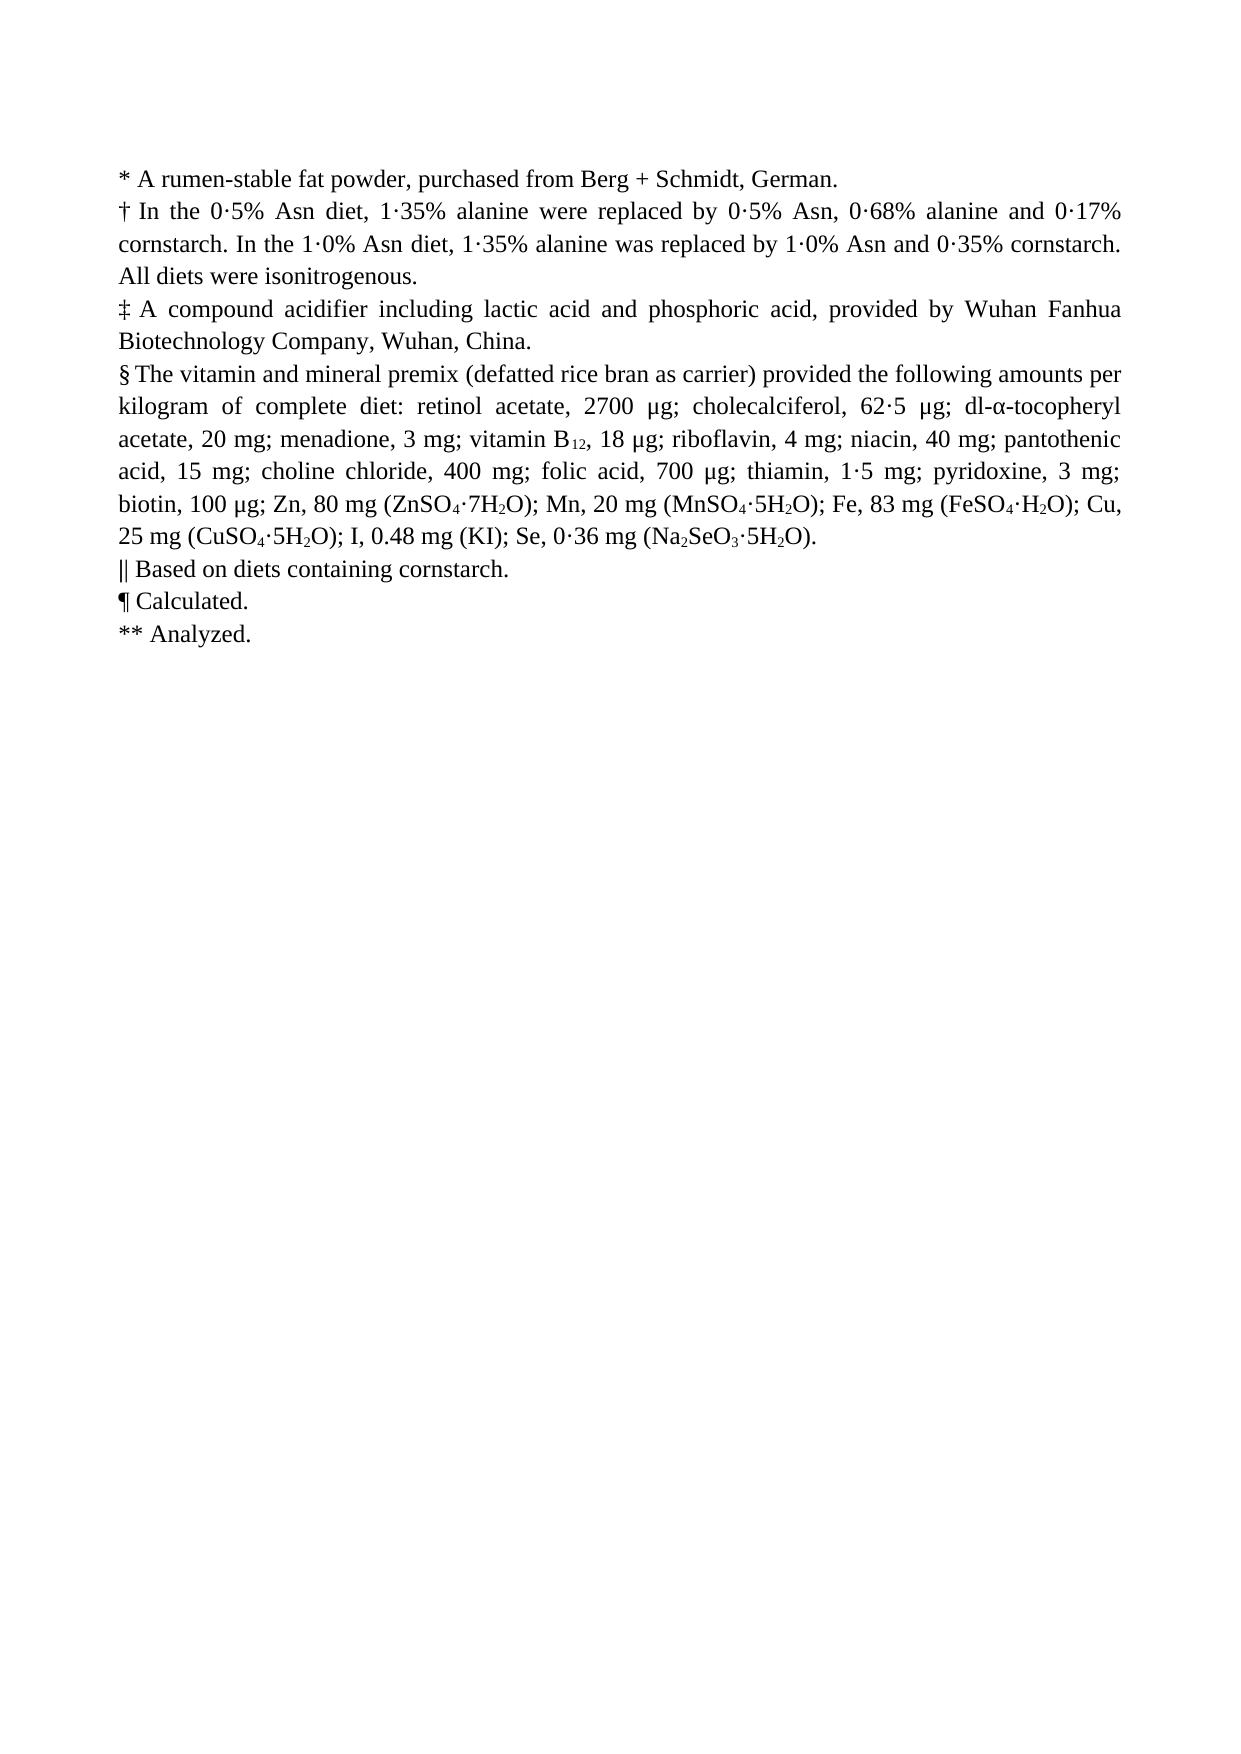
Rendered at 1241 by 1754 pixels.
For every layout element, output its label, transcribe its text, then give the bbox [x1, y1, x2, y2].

text ** Analyzed. [118, 617, 1122, 649]
text * A rumen-stable fat powder, purchased from Berg + Schmidt, German. [118, 162, 1122, 194]
text § The vitamin and mineral premix (defatted rice bran as carrier) provided the following amounts per kilogram of complete diet: retinol acetate, 2700 μg; cholecalciferol, 62·5 μg; dl-α-tocopheryl acetate, 20 mg; menadione, 3 mg; vitamin B12, 18 μg; riboflavin, 4 mg; niacin, 40 mg; pantothenic acid, 15 mg; choline chloride, 400 mg; folic acid, 700 μg; thiamin, 1·5 mg; pyridoxine, 3 mg; biotin, 100 μg; Zn, 80 mg (ZnSO4·7H2O); Mn, 20 mg (MnSO4·5H2O); Fe, 83 mg (FeSO4·H2O); Cu, 25 mg (CuSO4·5H2O); I, 0.48 mg (KI); Se, 0·36 mg (Na2SeO3·5H2O). [118, 357, 1122, 552]
text || Based on diets containing cornstarch. [118, 552, 1122, 584]
text ¶ Calculated. [118, 584, 1122, 617]
text ‡ A compound acidifier including lactic acid and phosphoric acid, provided by Wuhan Fanhua Biotechnology Company, Wuhan, China. [118, 292, 1122, 357]
text † In the 0·5% Asn diet, 1·35% alanine were replaced by 0·5% Asn, 0·68% alanine and 0·17% cornstarch. In the 1·0% Asn diet, 1·35% alanine was replaced by 1·0% Asn and 0·35% cornstarch. All diets were isonitrogenous. [118, 194, 1122, 292]
